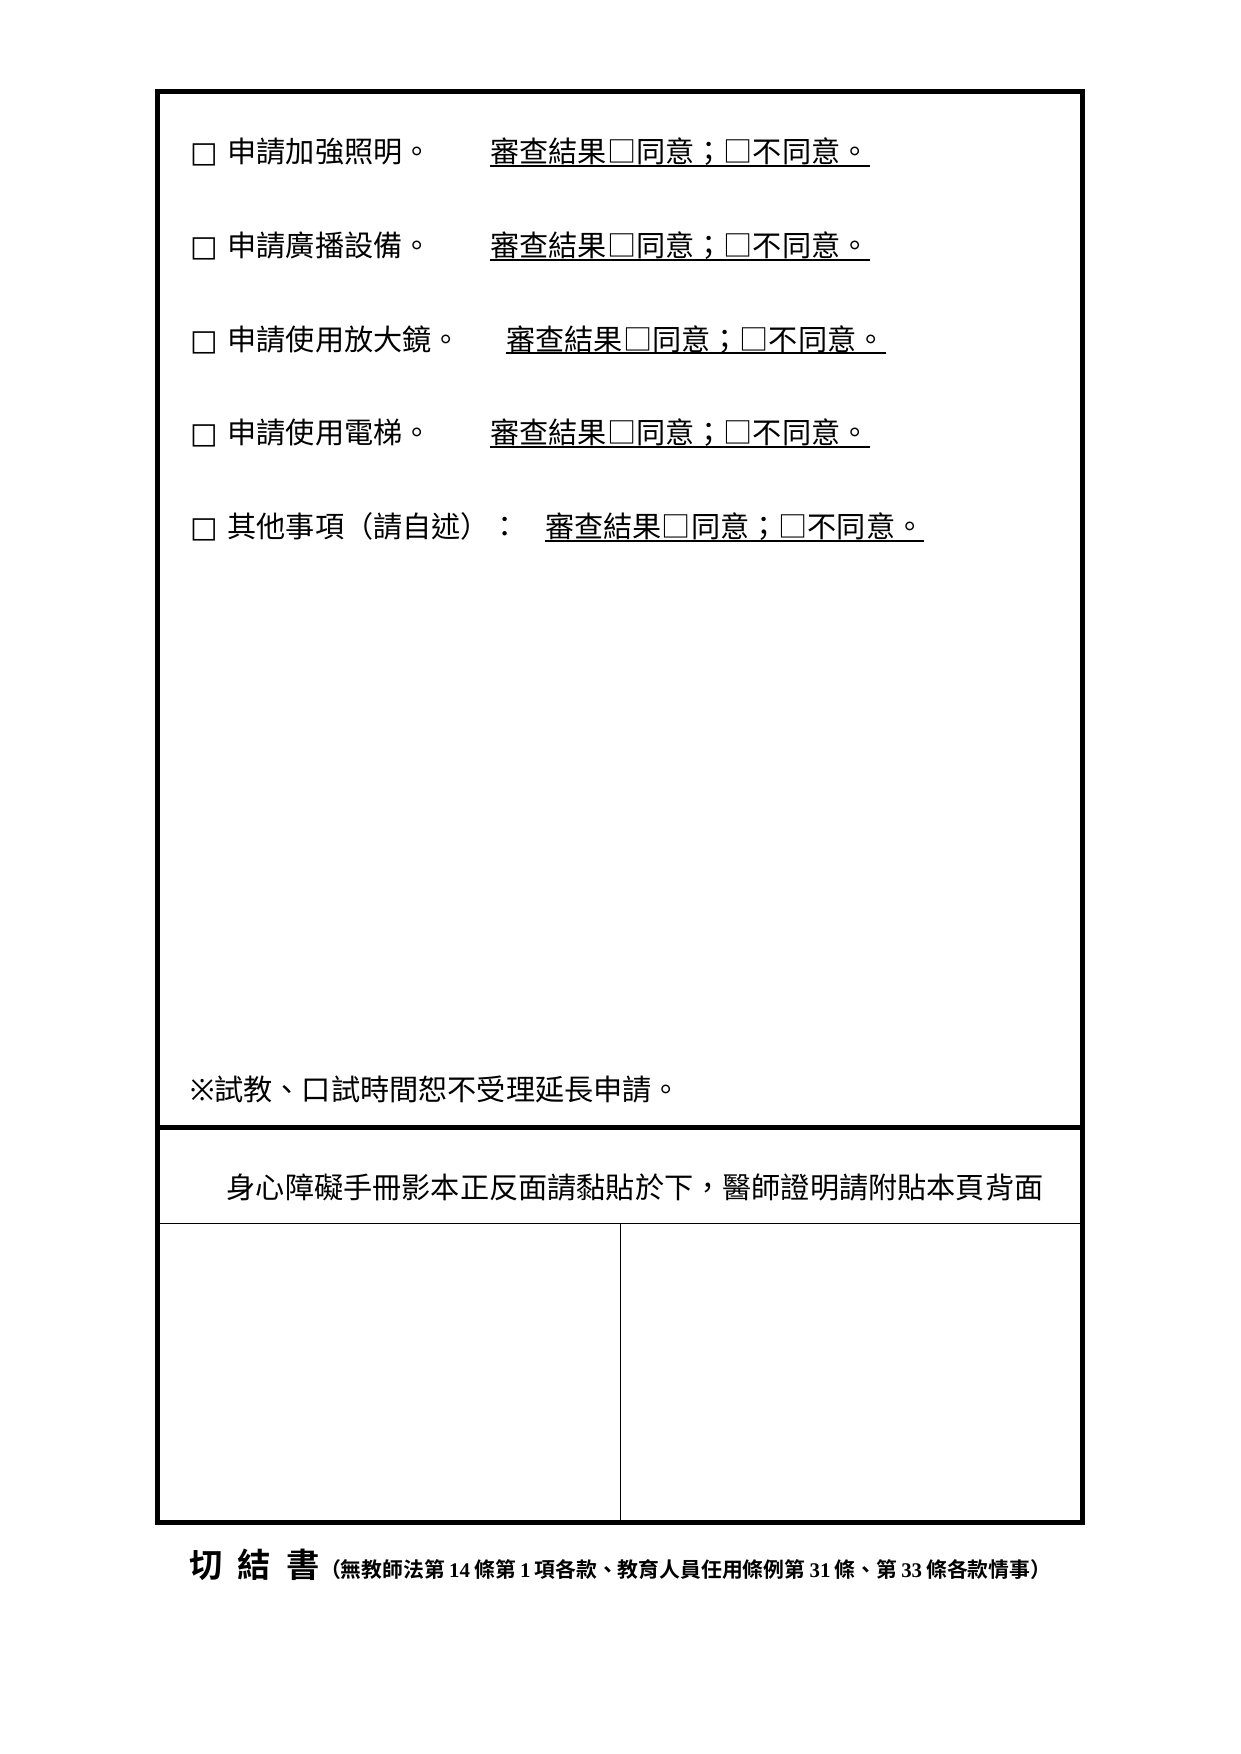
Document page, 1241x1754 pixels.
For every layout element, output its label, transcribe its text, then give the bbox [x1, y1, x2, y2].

table_cell 身心障礙手冊影本正反面請黏貼於下，醫師證明請附貼本頁背面 [160, 1130, 1080, 1223]
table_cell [160, 94, 1080, 1125]
table_cell [621, 1224, 1080, 1520]
text 切 結 書（無教師法第14條第1項各款、教育人員任用條例第31條、第33條各款情事） [118, 1525, 1122, 1600]
table_cell [160, 1224, 620, 1520]
